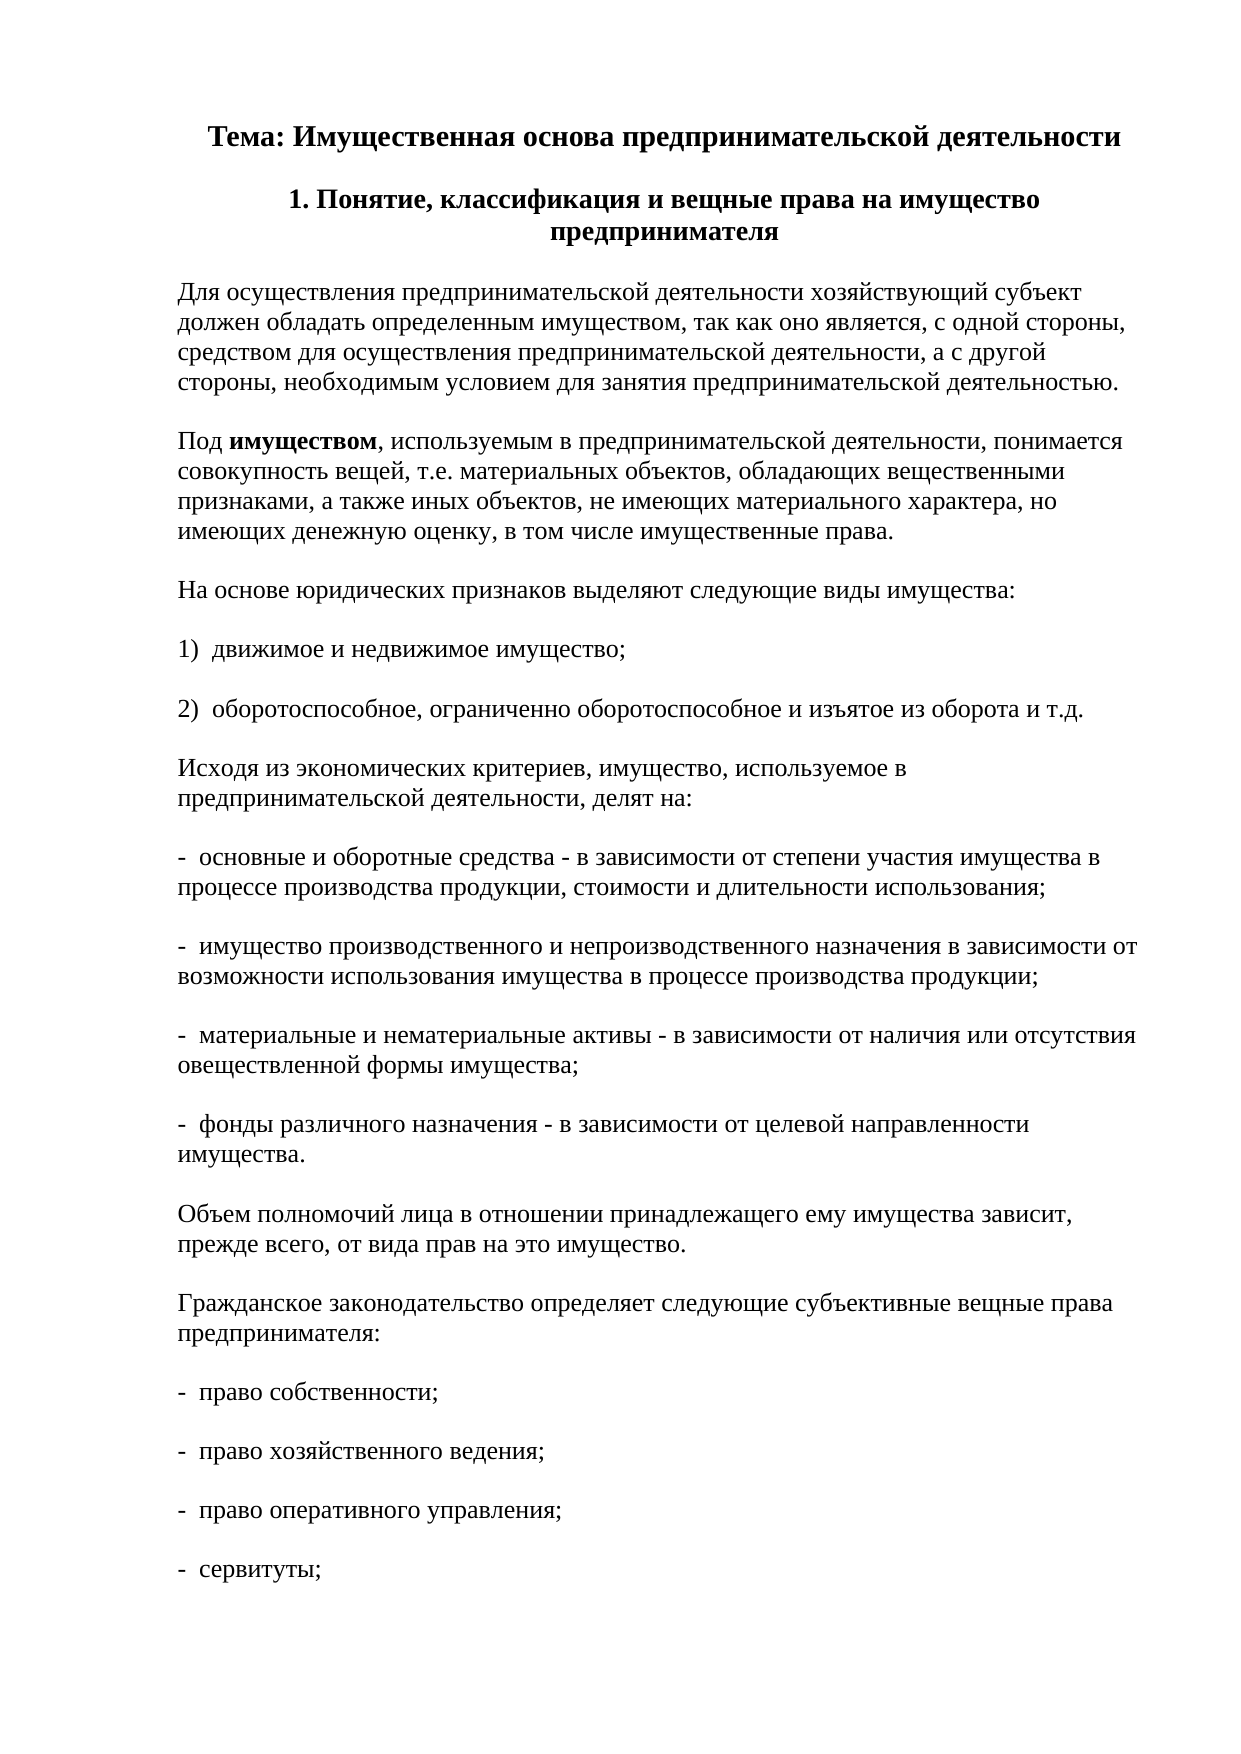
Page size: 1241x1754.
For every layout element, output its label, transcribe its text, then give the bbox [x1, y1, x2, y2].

text - имущество производственного и непроизводственного назначения в зависимости от возможности использования имущества в процессе производства продукции; [177, 930, 1152, 990]
text 2) оборотоспособное, ограниченно оборотоспособное и изъятое из оборота и т.д. [177, 693, 1152, 723]
text Объем полномочий лица в отношении принадлежащего ему имущества зависит, прежде всего, от вида прав на это имущество. [177, 1198, 1152, 1258]
text - сервитуты; [177, 1553, 1152, 1583]
text - фонды различного назначения - в зависимости от целевой направленности имущества. [177, 1108, 1152, 1168]
text - основные и оборотные средства - в зависимости от степени участия имущества в процессе производства продукции, стоимости и длительности использования; [177, 841, 1152, 901]
text Гражданское законодательство определяет следующие субъективные вещные права предпринимателя: [177, 1287, 1152, 1347]
text На основе юридических признаков выделяют следующие виды имущества: [177, 574, 1152, 604]
text Под имуществом, используемым в предпринимательской деятельности, понимается совокупность вещей, т.е. материальных объектов, обладающих вещественными признаками, а также иных объектов, не имеющих материального характера, но имеющих денежную оценку, в том числе имущественные права. [177, 425, 1152, 545]
text Тема: Имущественная основа предпринимательской деятельности [177, 118, 1152, 153]
text - материальные и нематериальные активы - в зависимости от наличия или отсутствия овеществленной формы имущества; [177, 1019, 1152, 1079]
text Для осуществления предпринимательской деятельности хозяйствующий субъект должен обладать определенным имуществом, так как оно является, с одной стороны, средством для осуществления предпринимательской деятельности, а с другой стороны, необходимым условием для занятия предпринимательской деятельностью. [177, 276, 1152, 396]
text 1. Понятие, классификация и вещные права на имущество предпринимателя [177, 182, 1152, 247]
text Исходя из экономических критериев, имущество, используемое в предпринимательской деятельности, делят на: [177, 752, 1152, 812]
text 1) движимое и недвижимое имущество; [177, 633, 1152, 663]
text - право собственности; [177, 1376, 1152, 1406]
text - право оперативного управления; [177, 1494, 1152, 1524]
text - право хозяйственного ведения; [177, 1435, 1152, 1465]
